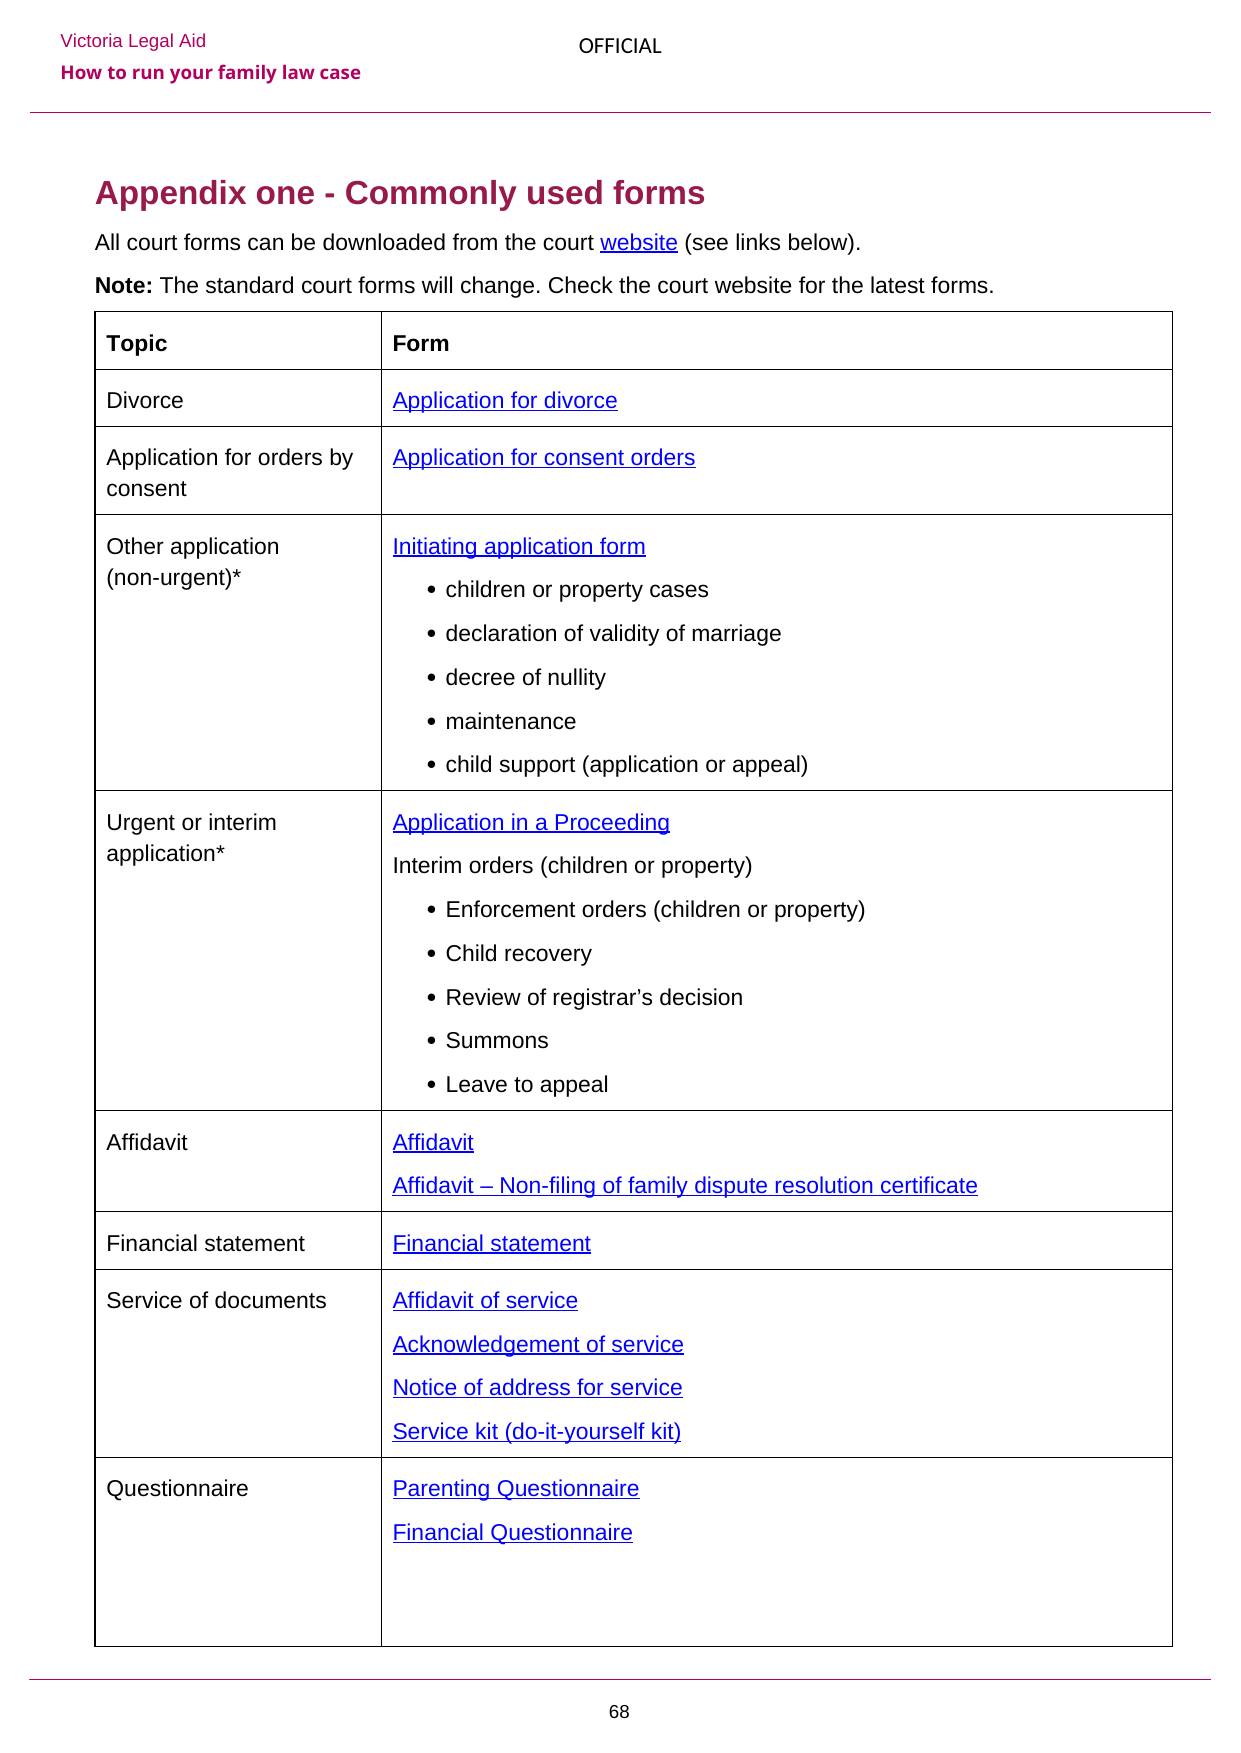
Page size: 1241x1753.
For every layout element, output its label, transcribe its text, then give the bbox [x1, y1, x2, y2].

table_cell Application for orders by consent [96, 427, 381, 514]
table_cell Parenting Questionnaire Financial Questionnaire [382, 1458, 1172, 1646]
table_cell Application in a Proceeding Interim orders (children or property) Enforcement orders (children or property) Child recovery Review of registrar’s decision Summons Leave to appeal [382, 791, 1172, 1110]
subtitle Appendix one - Commonly used forms [94, 173, 1146, 211]
table_cell Urgent or interim application* [96, 791, 381, 1110]
table_cell Other application (non-urgent)* [96, 515, 381, 790]
table_cell Application for divorce [382, 370, 1172, 426]
table_cell Affidavit [96, 1111, 381, 1211]
table_cell Affidavit of service Acknowledgement of service Notice of address for service Service kit (do-it-yourself kit) [382, 1270, 1172, 1457]
table_cell Service of documents [96, 1270, 381, 1457]
table_cell Divorce [96, 370, 381, 426]
table_cell Initiating application form children or property cases declaration of validity of marriage decree of nullity maintenance child support (application or appeal) [382, 515, 1172, 790]
text Note: The standard court forms will change. Check the court website for the latest forms. [94, 267, 1146, 299]
table_cell Questionnaire [96, 1458, 381, 1646]
table_cell Application for consent orders [382, 427, 1172, 514]
text All court forms can be downloaded from the court website (see links below). [94, 224, 1146, 255]
table_header Form [382, 312, 1172, 368]
table_cell Financial statement [382, 1212, 1172, 1268]
table_header Topic [96, 312, 381, 368]
table_cell Financial statement [96, 1212, 381, 1268]
table_cell Affidavit Affidavit – Non-filing of family dispute resolution certificate [382, 1111, 1172, 1211]
